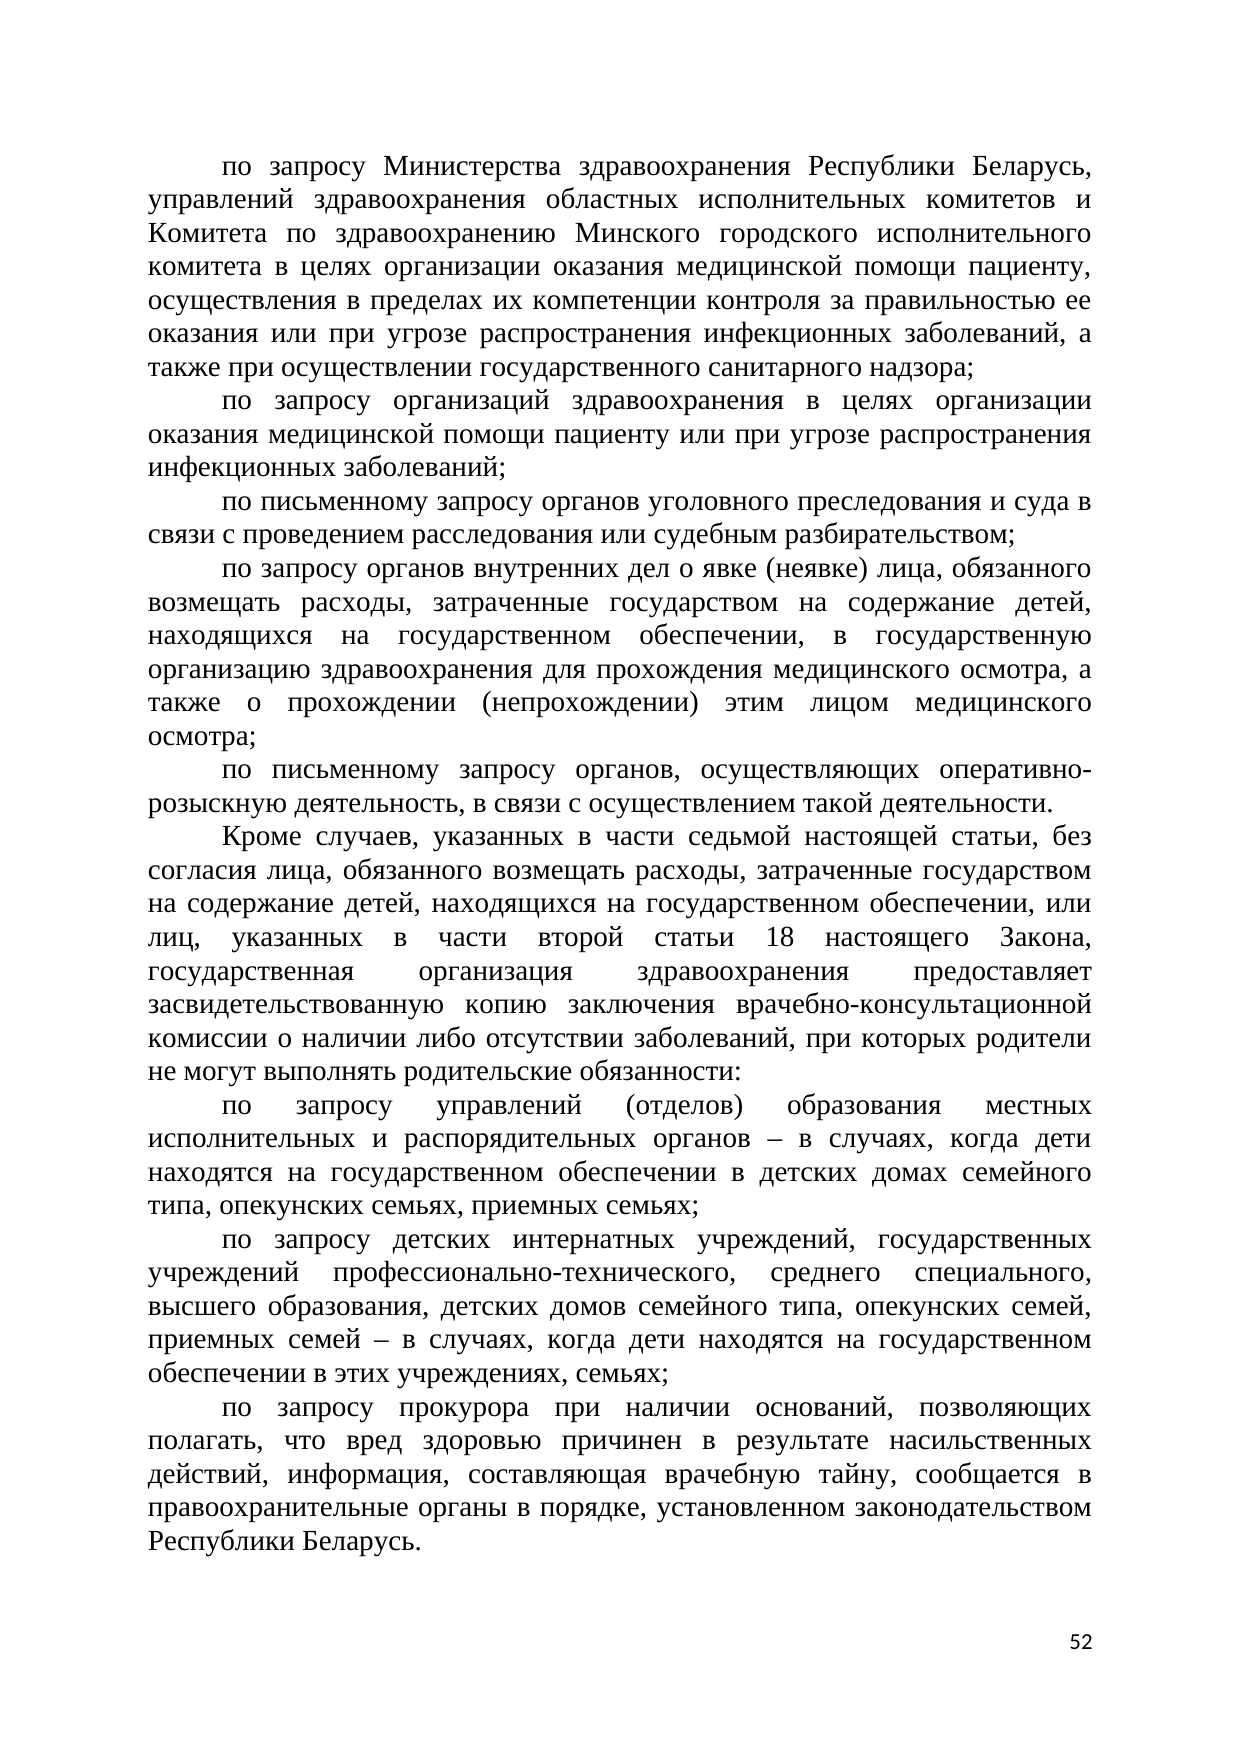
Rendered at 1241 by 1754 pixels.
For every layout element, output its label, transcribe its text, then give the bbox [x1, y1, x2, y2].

text по запросу Министерства здравоохранения Республики Беларусь, управлений здравоохранения областных исполнительных комитетов и Комитета по здравоохранению Минского городского исполнительного комитета в целях организации оказания медицинской помощи пациенту, осуществления в пределах их компетенции контроля за правильностью ее оказания или при угрозе распространения инфекционных заболеваний, а также при осуществлении государственного санитарного надзора; [148, 148, 1092, 382]
text по запросу организаций здравоохранения в целях организации оказания медицинской помощи пациенту или при угрозе распространения инфекционных заболеваний; [148, 382, 1092, 483]
text по запросу прокурора при наличии оснований, позволяющих полагать, что вред здоровью причинен в результате насильственных действий, информация, составляющая врачебную тайну, сообщается в правоохранительные органы в порядке, установленном законодательством Республики Беларусь. [148, 1389, 1092, 1556]
text по письменному запросу органов уголовного преследования и суда в связи с проведением расследования или судебным разбирательством; [148, 483, 1092, 550]
text по запросу органов внутренних дел о явке (неявке) лица, обязанного возмещать расходы, затраченные государством на содержание детей, находящихся на государственном обеспечении, в государственную организацию здравоохранения для прохождения медицинского осмотра, а также о прохождении (непрохождении) этим лицом медицинского осмотра; [148, 550, 1092, 751]
text по письменному запросу органов, осуществляющих оперативно-розыскную деятельность, в связи с осуществлением такой деятельности. [148, 751, 1092, 818]
text по запросу детских интернатных учреждений, государственных учреждений профессионально-технического, среднего специального, высшего образования, детских домов семейного типа, опекунских семей, приемных семей – в случаях, когда дети находятся на государственном обеспечении в этих учреждениях, семьях; [148, 1221, 1092, 1389]
text по запросу управлений (отделов) образования местных исполнительных и распорядительных органов – в случаях, когда дети находятся на государственном обеспечении в детских домах семейного типа, опекунских семьях, приемных семьях; [148, 1087, 1092, 1221]
text Кроме случаев, указанных в части седьмой настоящей статьи, без согласия лица, обязанного возмещать расходы, затраченные государством на содержание детей, находящихся на государственном обеспечении, или лиц, указанных в части второй статьи 18 настоящего Закона, государственная организация здравоохранения предоставляет засвидетельствованную копию заключения врачебно-консультационной комиссии о наличии либо отсутствии заболеваний, при которых родители не могут выполнять родительские обязанности: [148, 818, 1092, 1087]
